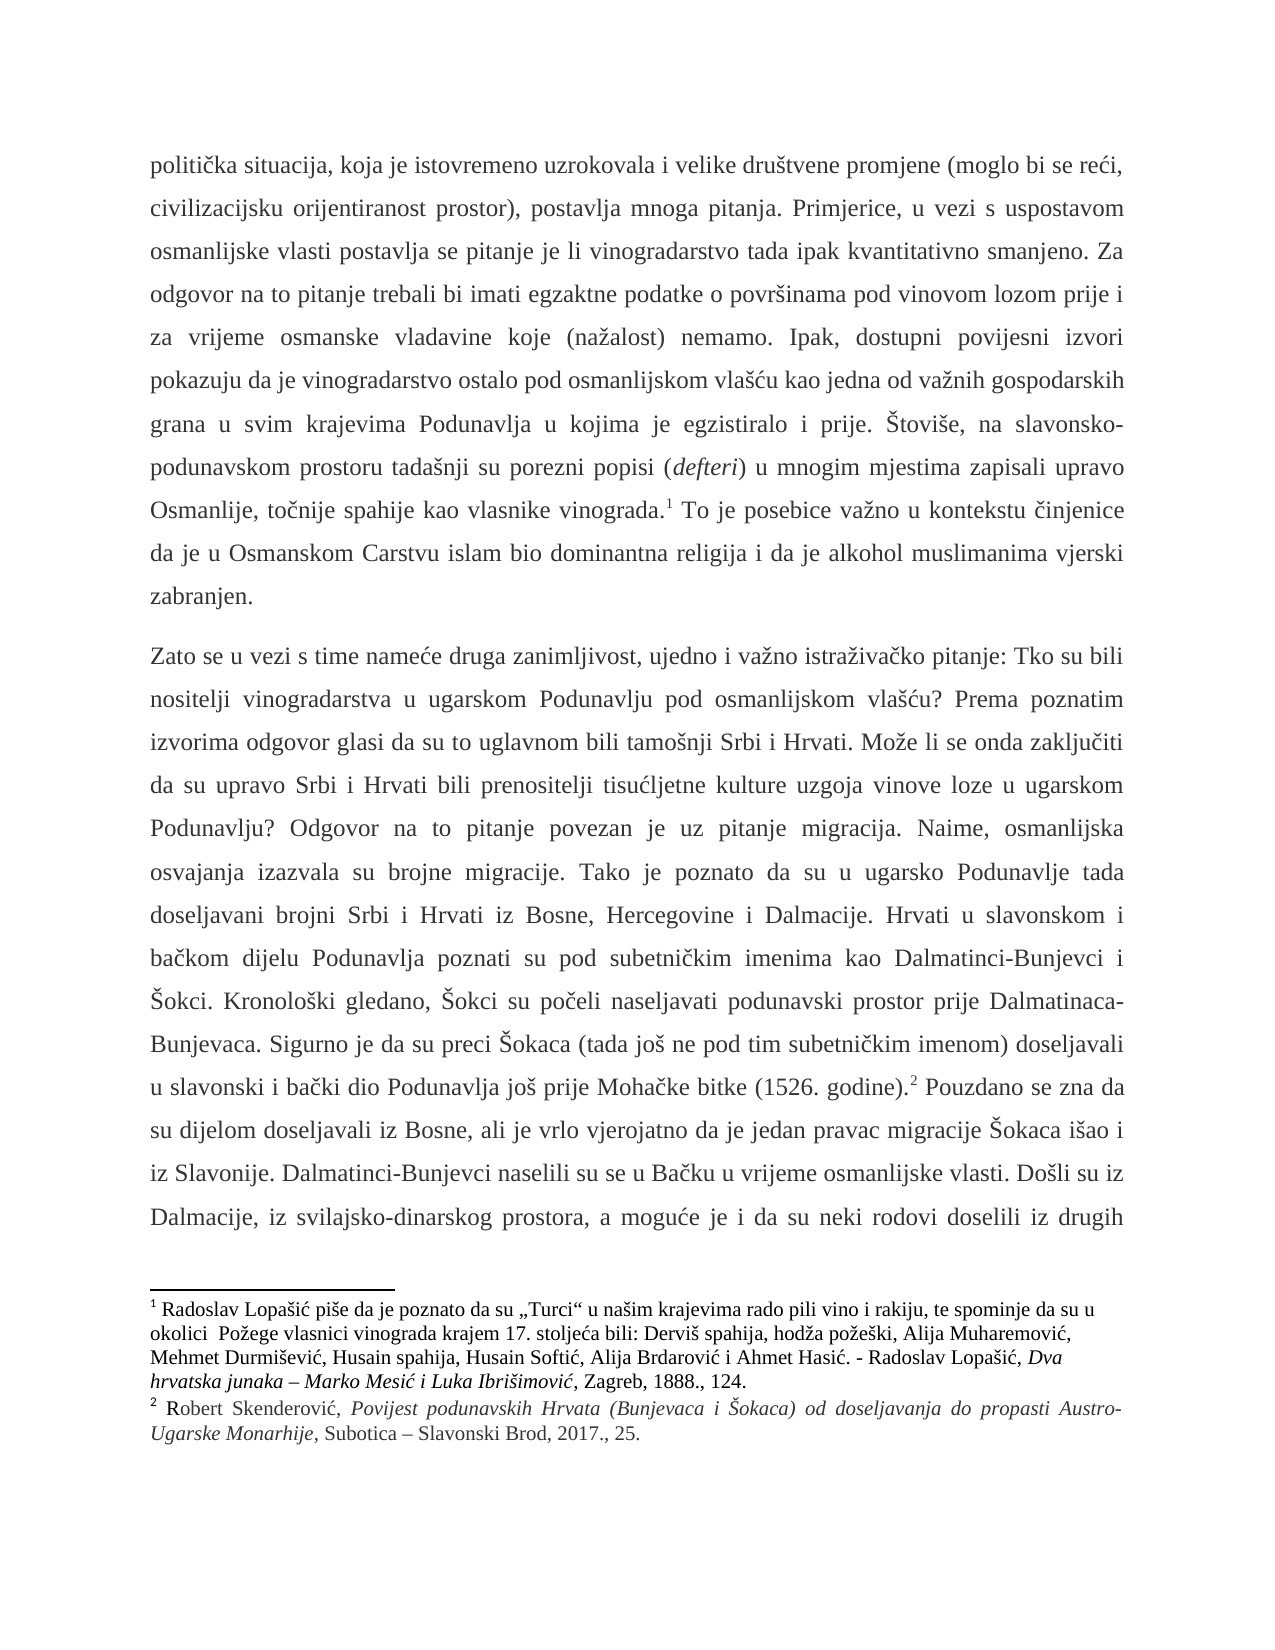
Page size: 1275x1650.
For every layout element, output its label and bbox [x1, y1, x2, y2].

text [150, 150, 1125, 610]
text [150, 641, 1125, 1230]
